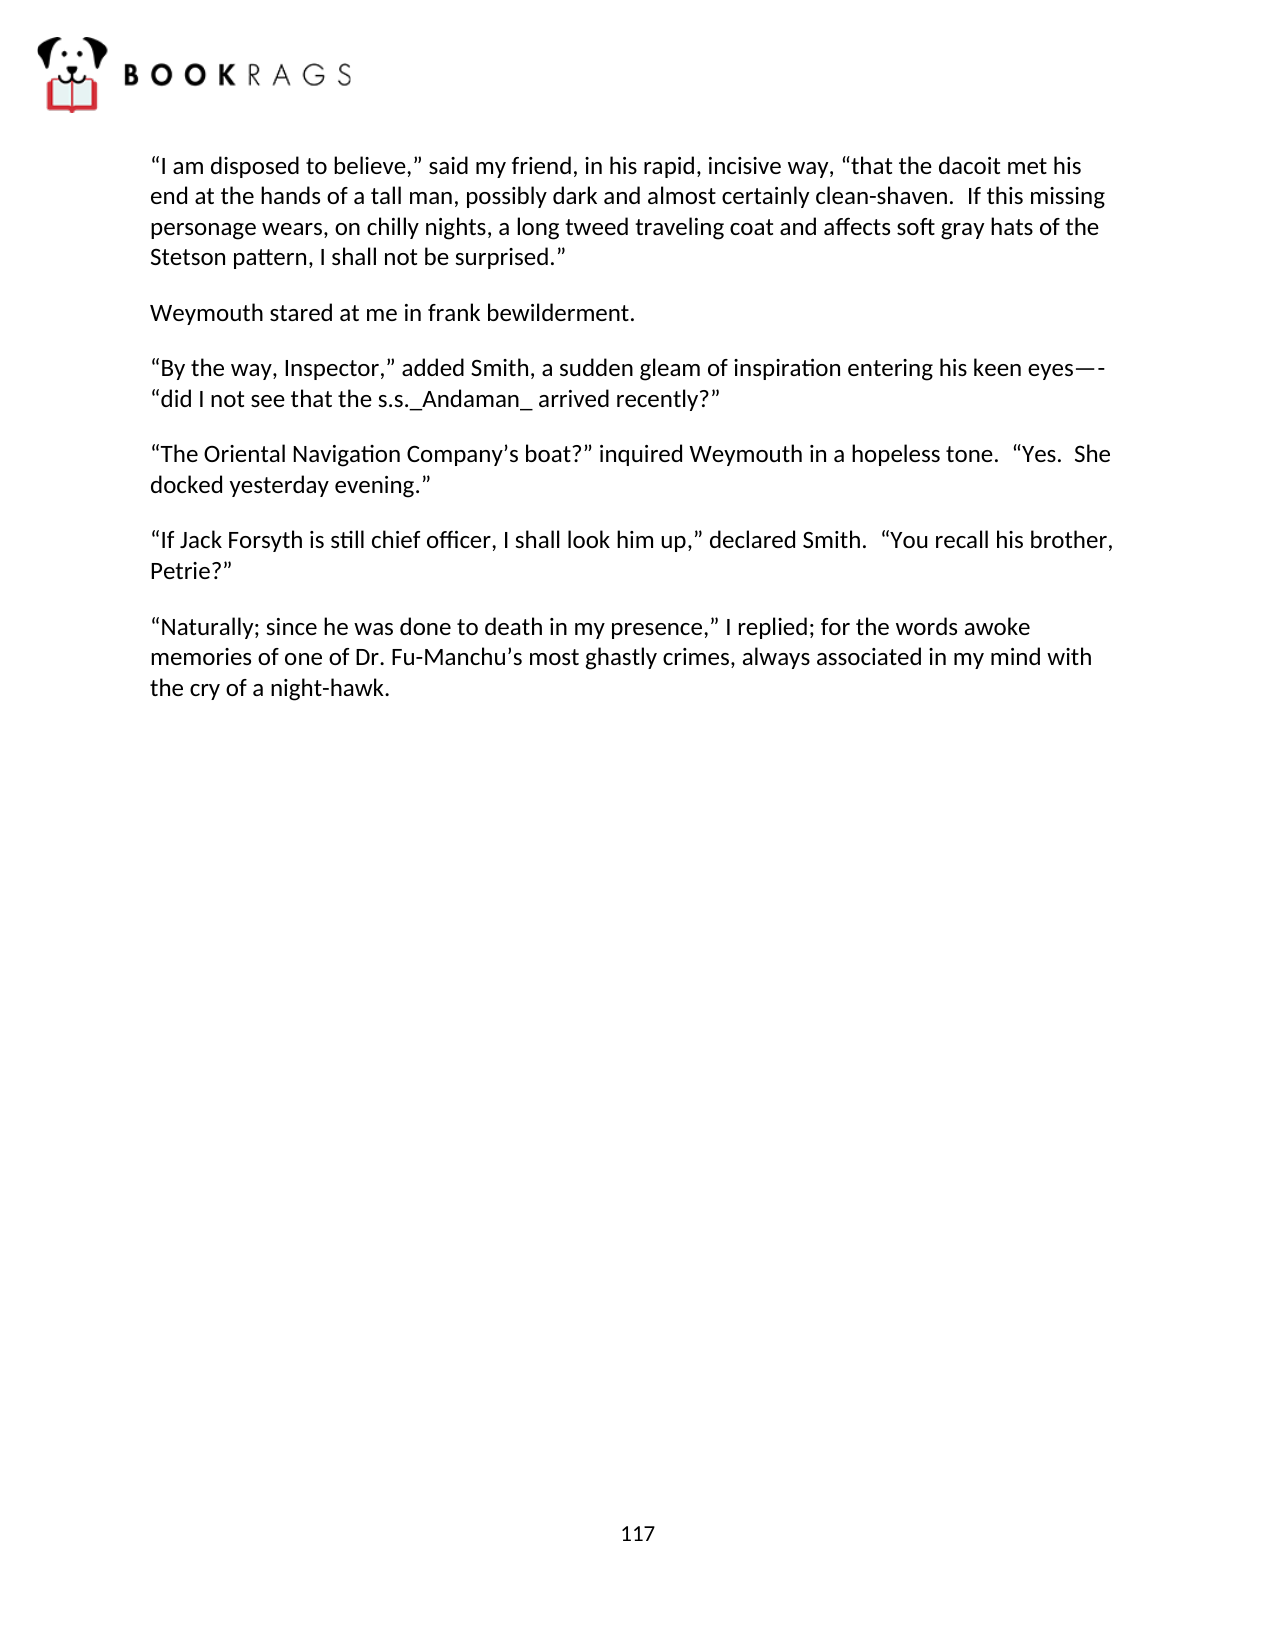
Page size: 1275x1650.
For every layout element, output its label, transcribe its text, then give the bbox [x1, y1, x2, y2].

text “By the way, Inspector,” added Smith, a sudden gleam of inspiration entering his keen eyes—­“did I not see that the s.s._Andaman_ arrived recently?” [150, 353, 1125, 414]
text “The Oriental Navigation Company’s boat?” inquired Weymouth in a hopeless tone. “Yes. She docked yesterday evening.” [150, 439, 1125, 500]
text “Naturally; since he was done to death in my presence,” I replied; for the words awoke memories of one of Dr. Fu-Manchu’s most ghastly crimes, always associated in my mind with the cry of a night-hawk. [150, 611, 1125, 702]
text “If Jack Forsyth is still chief officer, I shall look him up,” declared Smith. “You recall his brother, Petrie?” [150, 525, 1125, 586]
text “I am disposed to believe,” said my friend, in his rapid, incisive way, “that the dacoit met his end at the hands of a tall man, possibly dark and almost certainly clean-shaven. If this missing personage wears, on chilly nights, a long tweed traveling coat and affects soft gray hats of the Stetson pattern, I shall not be surprised.” [150, 150, 1125, 272]
text Weymouth stared at me in frank bewilderment. [150, 297, 1125, 328]
picture [37, 37, 351, 113]
